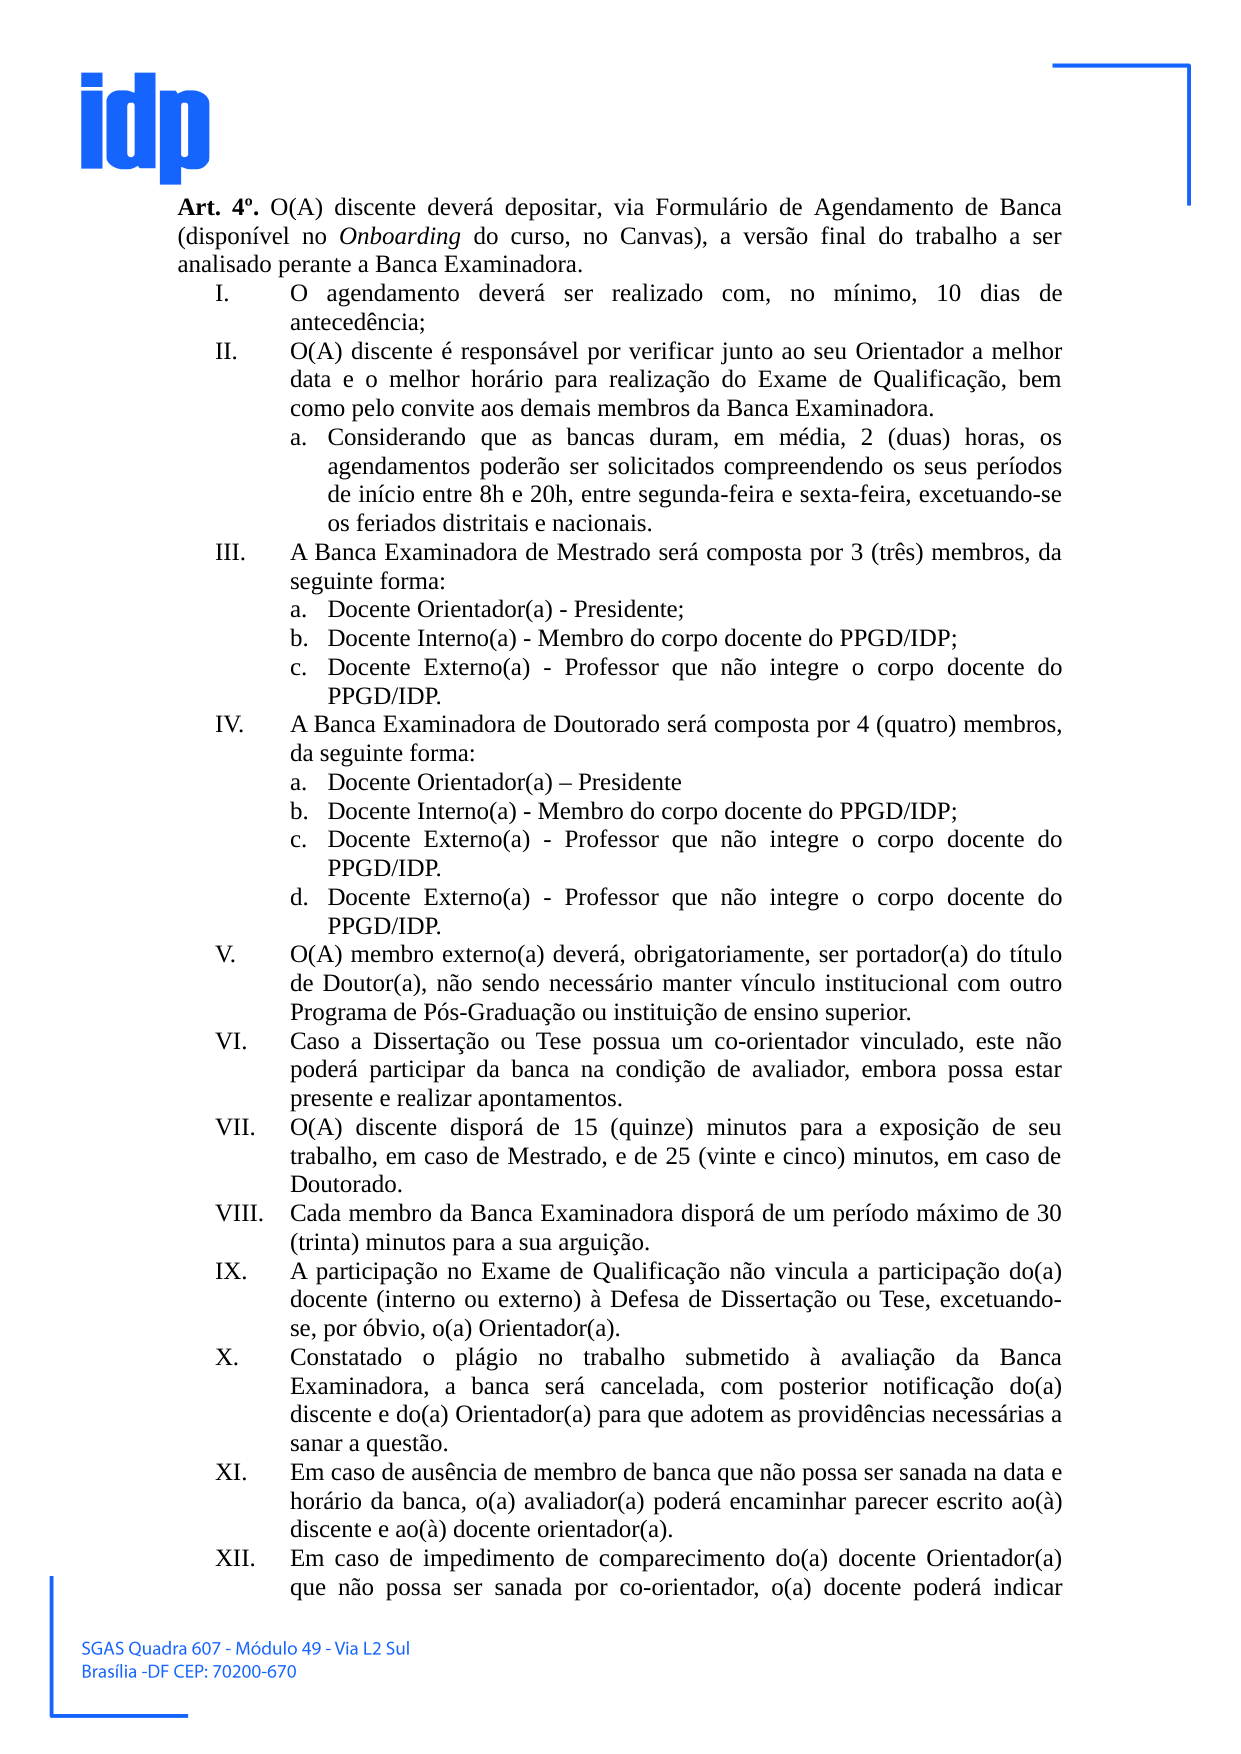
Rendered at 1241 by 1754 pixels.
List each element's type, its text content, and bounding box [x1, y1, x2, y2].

list Docente Externo(a) - Professor que não integre o corpo docente do PPGD/IDP. [290, 824, 1063, 882]
list A Banca Examinadora de Doutorado será composta por 4 (quatro) membros, da seguinte forma: [215, 709, 1063, 767]
list Docente Orientador(a) - Presidente; [290, 594, 1063, 623]
text Art. 4º. O(A) discente deverá depositar, via Formulário de Agendamento de Banca (disponível no Onboarding do curso, no Canvas), a versão final do trabalho a ser analisado perante a Banca Examinadora. [177, 192, 1063, 278]
list O(A) membro externo(a) deverá, obrigatoriamente, ser portador(a) do título de Doutor(a), não sendo necessário manter vínculo institucional com outro Programa de Pós-Graduação ou instituição de ensino superior. [215, 939, 1063, 1026]
list Docente Externo(a) - Professor que não integre o corpo docente do PPGD/IDP. [290, 882, 1063, 939]
list O(A) discente é responsável por verificar junto ao seu Orientador a melhor data e o melhor horário para realização do Exame de Qualificação, bem como pelo convite aos demais membros da Banca Examinadora. [215, 336, 1063, 422]
list Constatado o plágio no trabalho submetido à avaliação da Banca Examinadora, a banca será cancelada, com posterior notificação do(a) discente e do(a) Orientador(a) para que adotem as providências necessárias a sanar a questão. [215, 1342, 1063, 1457]
list O agendamento deverá ser realizado com, no mínimo, 10 dias de antecedência; [215, 278, 1063, 336]
list Cada membro da Banca Examinadora disporá de um período máximo de 30 (trinta) minutos para a sua arguição. [215, 1198, 1063, 1256]
list Em caso de ausência de membro de banca que não possa ser sanada na data e horário da banca, o(a) avaliador(a) poderá encaminhar parecer escrito ao(à) discente e ao(à) docente orientador(a). [215, 1457, 1063, 1543]
list Docente Interno(a) - Membro do corpo docente do PPGD/IDP; [290, 623, 1063, 652]
list O(A) discente disporá de 15 (quinze) minutos para a exposição de seu trabalho, em caso de Mestrado, e de 25 (vinte e cinco) minutos, em caso de Doutorado. [215, 1112, 1063, 1198]
list Docente Orientador(a) – Presidente [290, 767, 1063, 796]
picture [49, 63, 1191, 1735]
list A Banca Examinadora de Mestrado será composta por 3 (três) membros, da seguinte forma: [215, 537, 1063, 594]
list Docente Externo(a) - Professor que não integre o corpo docente do PPGD/IDP. [290, 652, 1063, 709]
list Considerando que as bancas duram, em média, 2 (duas) horas, os agendamentos poderão ser solicitados compreendendo os seus períodos de início entre 8h e 20h, entre segunda-feira e sexta-feira, excetuando-se os feriados distritais e nacionais. [290, 422, 1063, 537]
list A participação no Exame de Qualificação não vincula a participação do(a) docente (interno ou externo) à Defesa de Dissertação ou Tese, excetuando-se, por óbvio, o(a) Orientador(a). [215, 1256, 1063, 1342]
list Caso a Dissertação ou Tese possua um co-orientador vinculado, este não poderá participar da banca na condição de avaliador, embora possa estar presente e realizar apontamentos. [215, 1026, 1063, 1112]
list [215, 1543, 1063, 1601]
list Docente Interno(a) - Membro do corpo docente do PPGD/IDP; [290, 796, 1063, 824]
